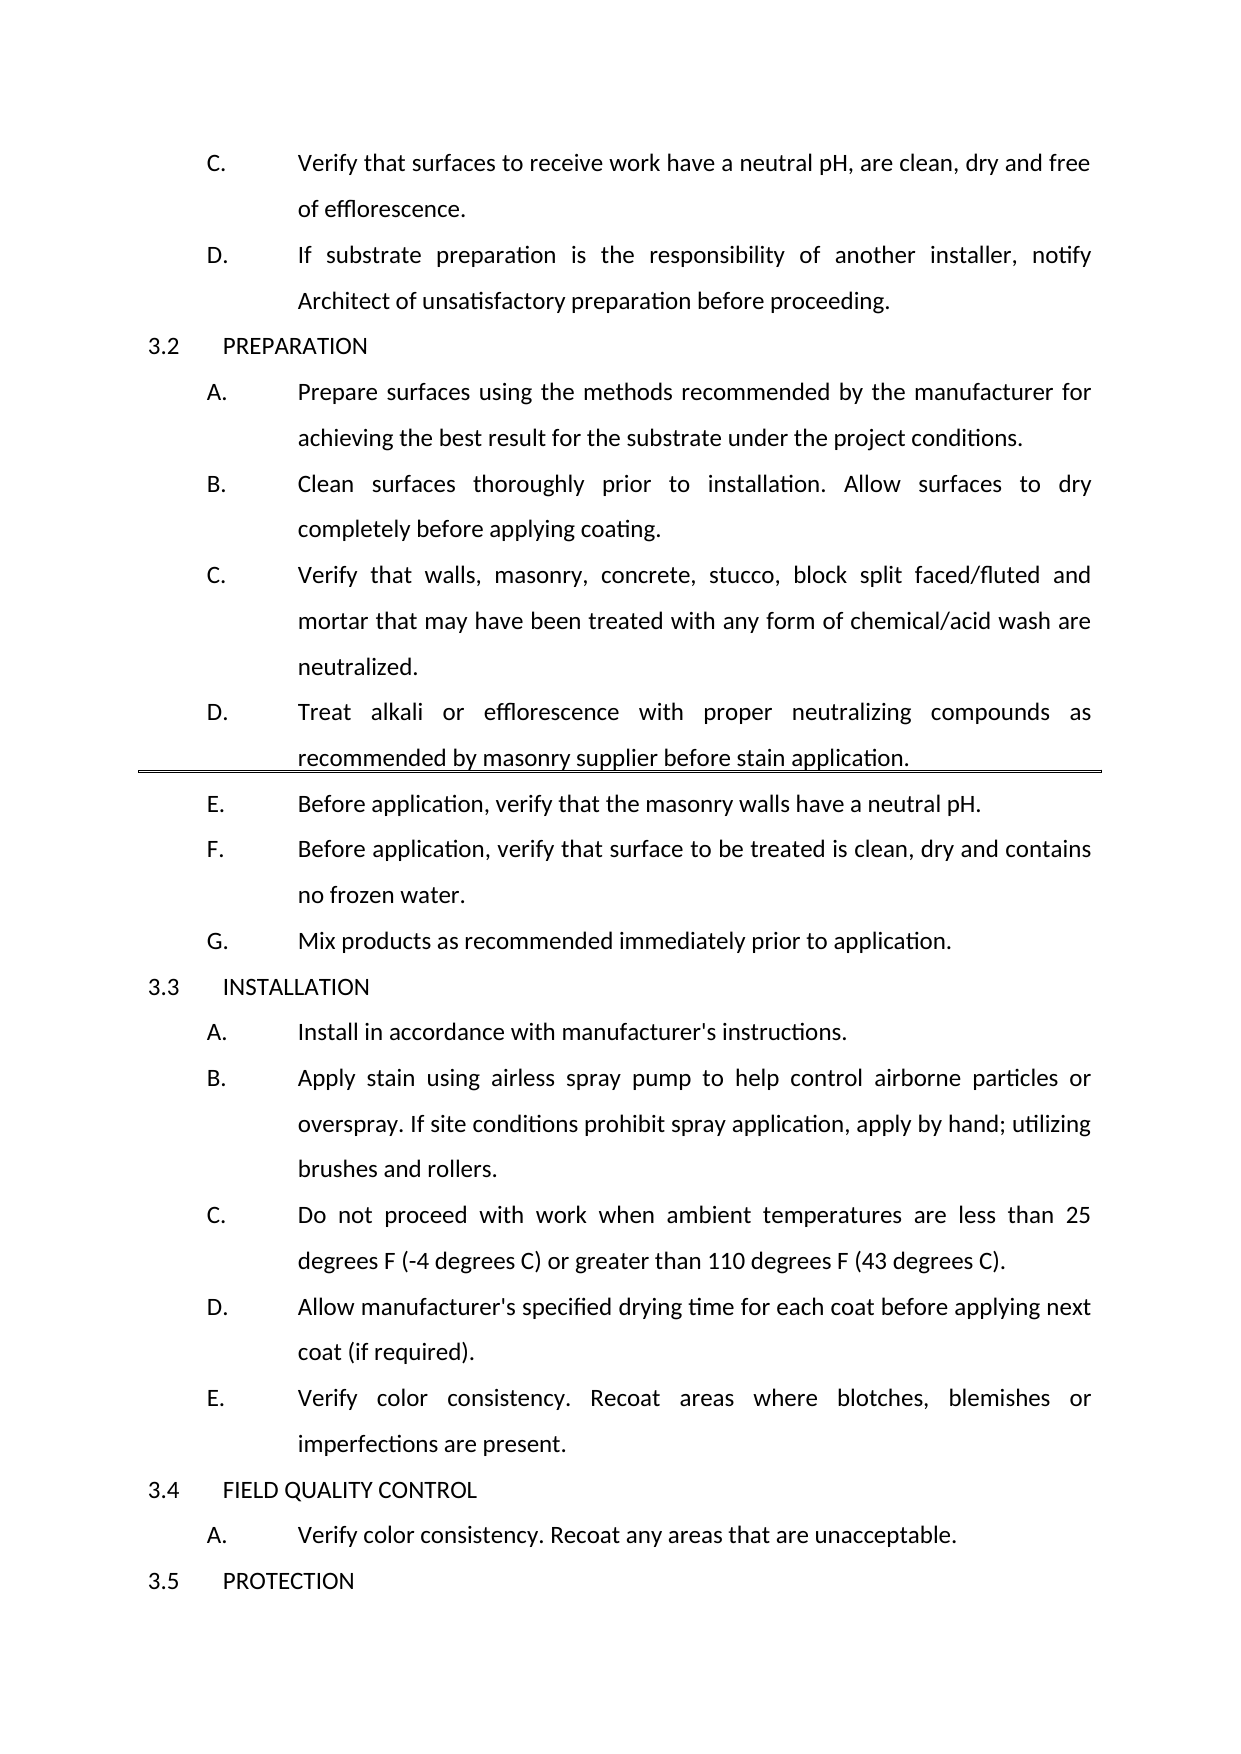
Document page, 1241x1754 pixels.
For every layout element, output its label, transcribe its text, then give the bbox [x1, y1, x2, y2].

text 3.2 PREPARATION [148, 331, 1093, 361]
text D. If substrate preparation is the responsibility of another installer, notify Architect of unsatisfactory preparation before proceeding. [207, 239, 1093, 315]
text 3.3 INSTALLATION [148, 971, 1093, 1001]
text C. Verify that walls, masonry, concrete, stucco, block split faced/fluted and mortar that may have been treated with any form of chemical/acid wash are neutralized. [207, 559, 1093, 681]
text A. Install in accordance with manufacturer's instructions. [207, 1016, 1093, 1047]
text B. Apply stain using airless spray pump to help control airborne particles or overspray. If site conditions prohibit spray application, apply by hand; utilizing brushes and rollers. [207, 1062, 1093, 1184]
text 3.4 FIELD QUALITY CONTROL [148, 1474, 1093, 1504]
text E. Before application, verify that the masonry walls have a neutral pH. [207, 788, 1093, 818]
text C. Verify that surfaces to receive work have a neutral pH, are clean, dry and free of efflorescence. [207, 148, 1093, 224]
text 3.5 PROTECTION [148, 1565, 1093, 1596]
text C. Do not proceed with work when ambient temperatures are less than 25 degrees F (-4 degrees C) or greater than 110 degrees F (43 degrees C). [207, 1199, 1093, 1276]
text D. Allow manufacturer's specified drying time for each coat before applying next coat (if required). [207, 1291, 1093, 1367]
text G. Mix products as recommended immediately prior to application. [207, 925, 1093, 956]
text F. Before application, verify that surface to be treated is clean, dry and contains no frozen water. [207, 833, 1093, 910]
text A. Verify color consistency. Recoat any areas that are unacceptable. [207, 1519, 1093, 1550]
text D. Treat alkali or efflorescence with proper neutralizing compounds as recommended by masonry supplier before stain application. [207, 696, 1093, 770]
text B. Clean surfaces thoroughly prior to installation. Allow surfaces to dry completely before applying coating. [207, 468, 1093, 544]
text A. Prepare surfaces using the methods recommended by the manufacturer for achieving the best result for the substrate under the project conditions. [207, 376, 1093, 452]
text E. Verify color consistency. Recoat areas where blotches, blemishes or imperfections are present. [207, 1382, 1093, 1458]
